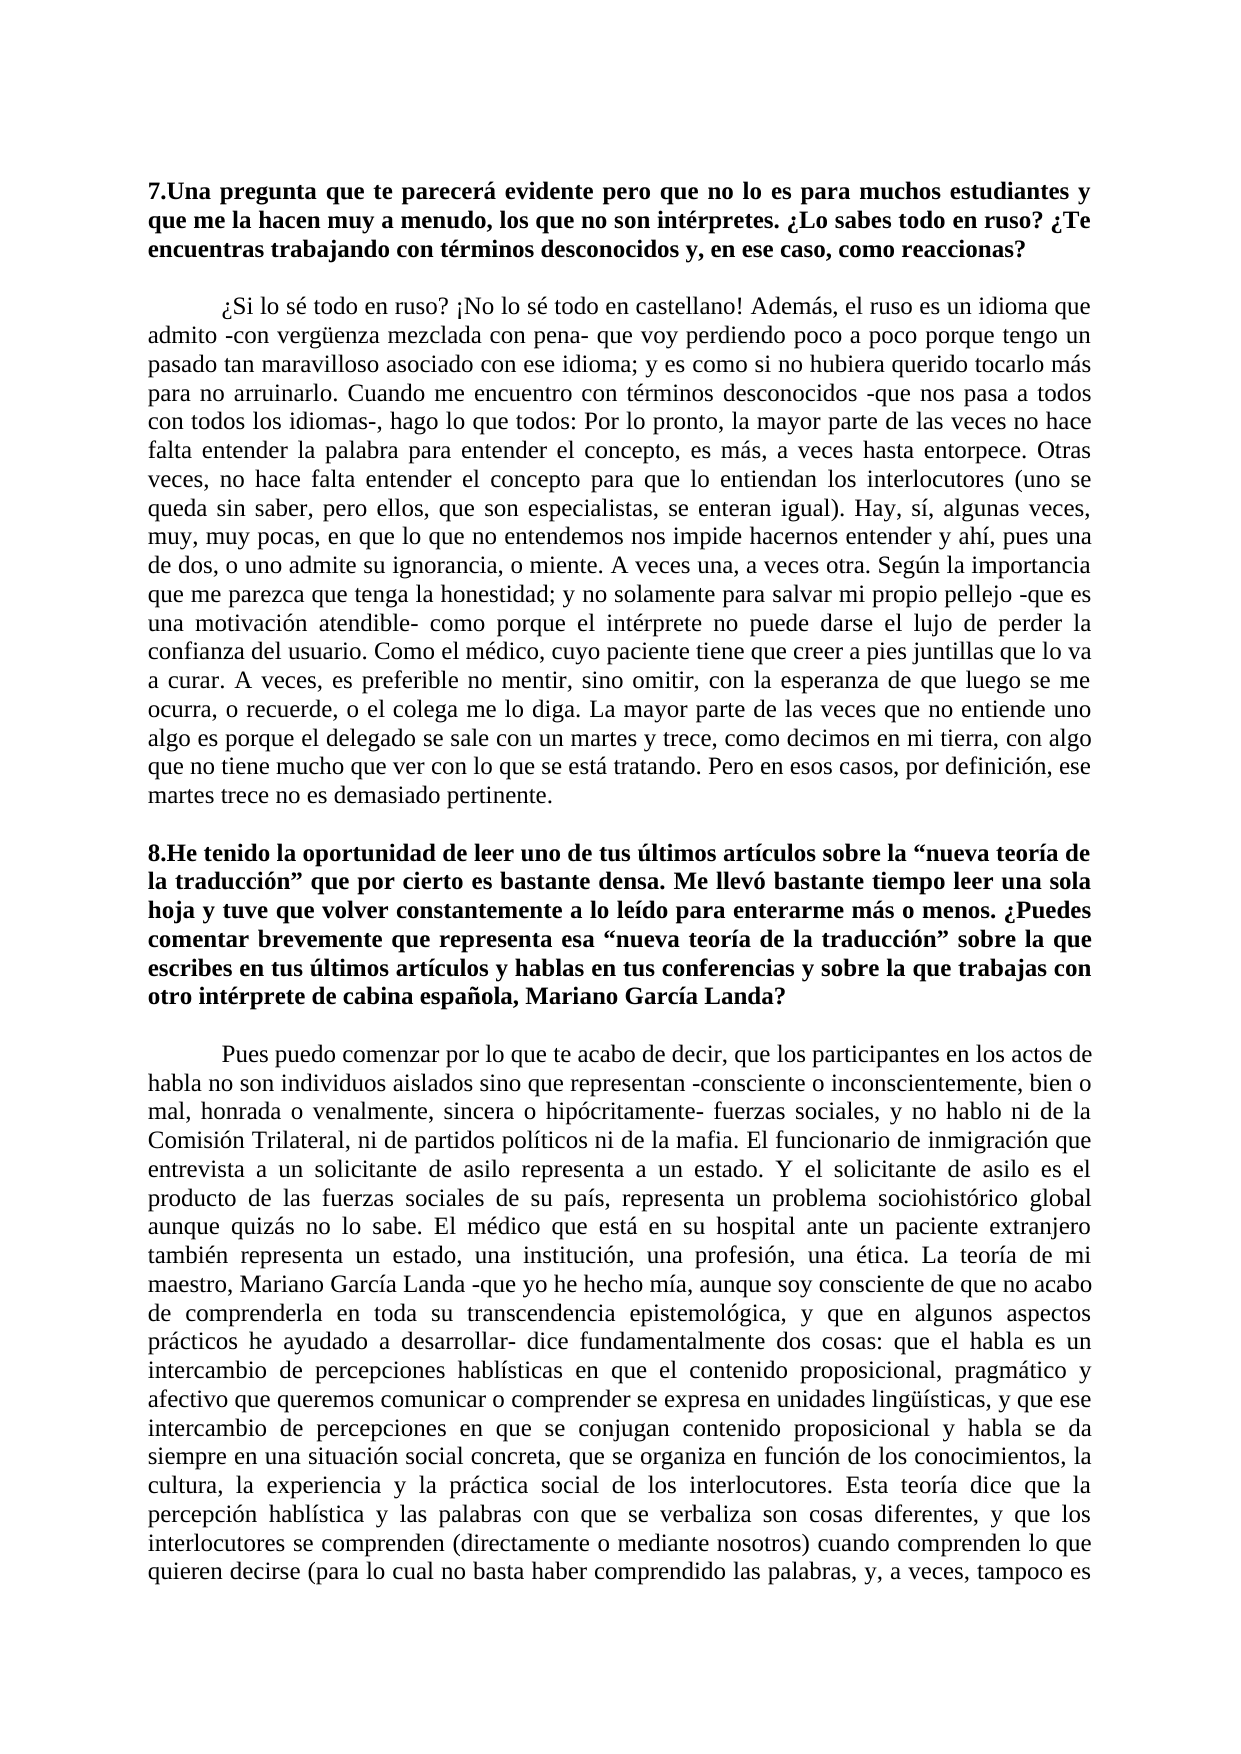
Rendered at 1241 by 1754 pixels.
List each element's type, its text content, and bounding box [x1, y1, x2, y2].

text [148, 1039, 1093, 1585]
text ¿Si lo sé todo en ruso? ¡No lo sé todo en castellano! Además, el ruso es un idioma que admito -con vergüenza mezclada con pena- que voy perdiendo poco a poco porque tengo un pasado tan maravilloso asociado con ese idioma; y es como si no hubiera querido tocarlo más para no arruinarlo. Cuando me encuentro con términos desconocidos -que nos pasa a todos con todos los idiomas-, hago lo que todos: Por lo pronto, la mayor parte de las veces no hace falta entender la palabra para entender el concepto, es más, a veces hasta entorpece. Otras veces, no hace falta entender el concepto para que lo entiendan los interlocutores (uno se queda sin saber, pero ellos, que son especialistas, se enteran igual). Hay, sí, algunas veces, muy, muy pocas, en que lo que no entendemos nos impide hacernos entender y ahí, pues una de dos, o uno admite su ignorancia, o miente. A veces una, a veces otra. Según la importancia que me parezca que tenga la honestidad; y no solamente para salvar mi propio pellejo -que es una motivación atendible- como porque el intérprete no puede darse el lujo de perder la confianza del usuario. Como el médico, cuyo paciente tiene que creer a pies juntillas que lo va a curar. A veces, es preferible no mentir, sino omitir, con la esperanza de que luego se me ocurra, o recuerde, o el colega me lo diga. La mayor parte de las veces que no entiende uno algo es porque el delegado se sale con un martes y trece, como decimos en mi tierra, con algo que no tiene mucho que ver con lo que se está tratando. Pero en esos casos, por definición, ese martes trece no es demasiado pertinente. [148, 291, 1093, 809]
text 8.He tenido la oportunidad de leer uno de tus últimos artículos sobre la “nueva teoría de la traducción” que por cierto es bastante densa. Me llevó bastante tiempo leer una sola hoja y tuve que volver constantemente a lo leído para enterarme más o menos. ¿Puedes comentar brevemente que representa esa “nueva teoría de la traducción” sobre la que escribes en tus últimos artículos y hablas en tus conferencias y sobre la que trabajas con otro intérprete de cabina española, Mariano García Landa? [148, 838, 1093, 1010]
text 7.Una pregunta que te parecerá evidente pero que no lo es para muchos estudiantes y que me la hacen muy a menudo, los que no son intérpretes. ¿Lo sabes todo en ruso? ¿Te encuentras trabajando con términos desconocidos y, en ese caso, como reaccionas? [148, 176, 1093, 263]
